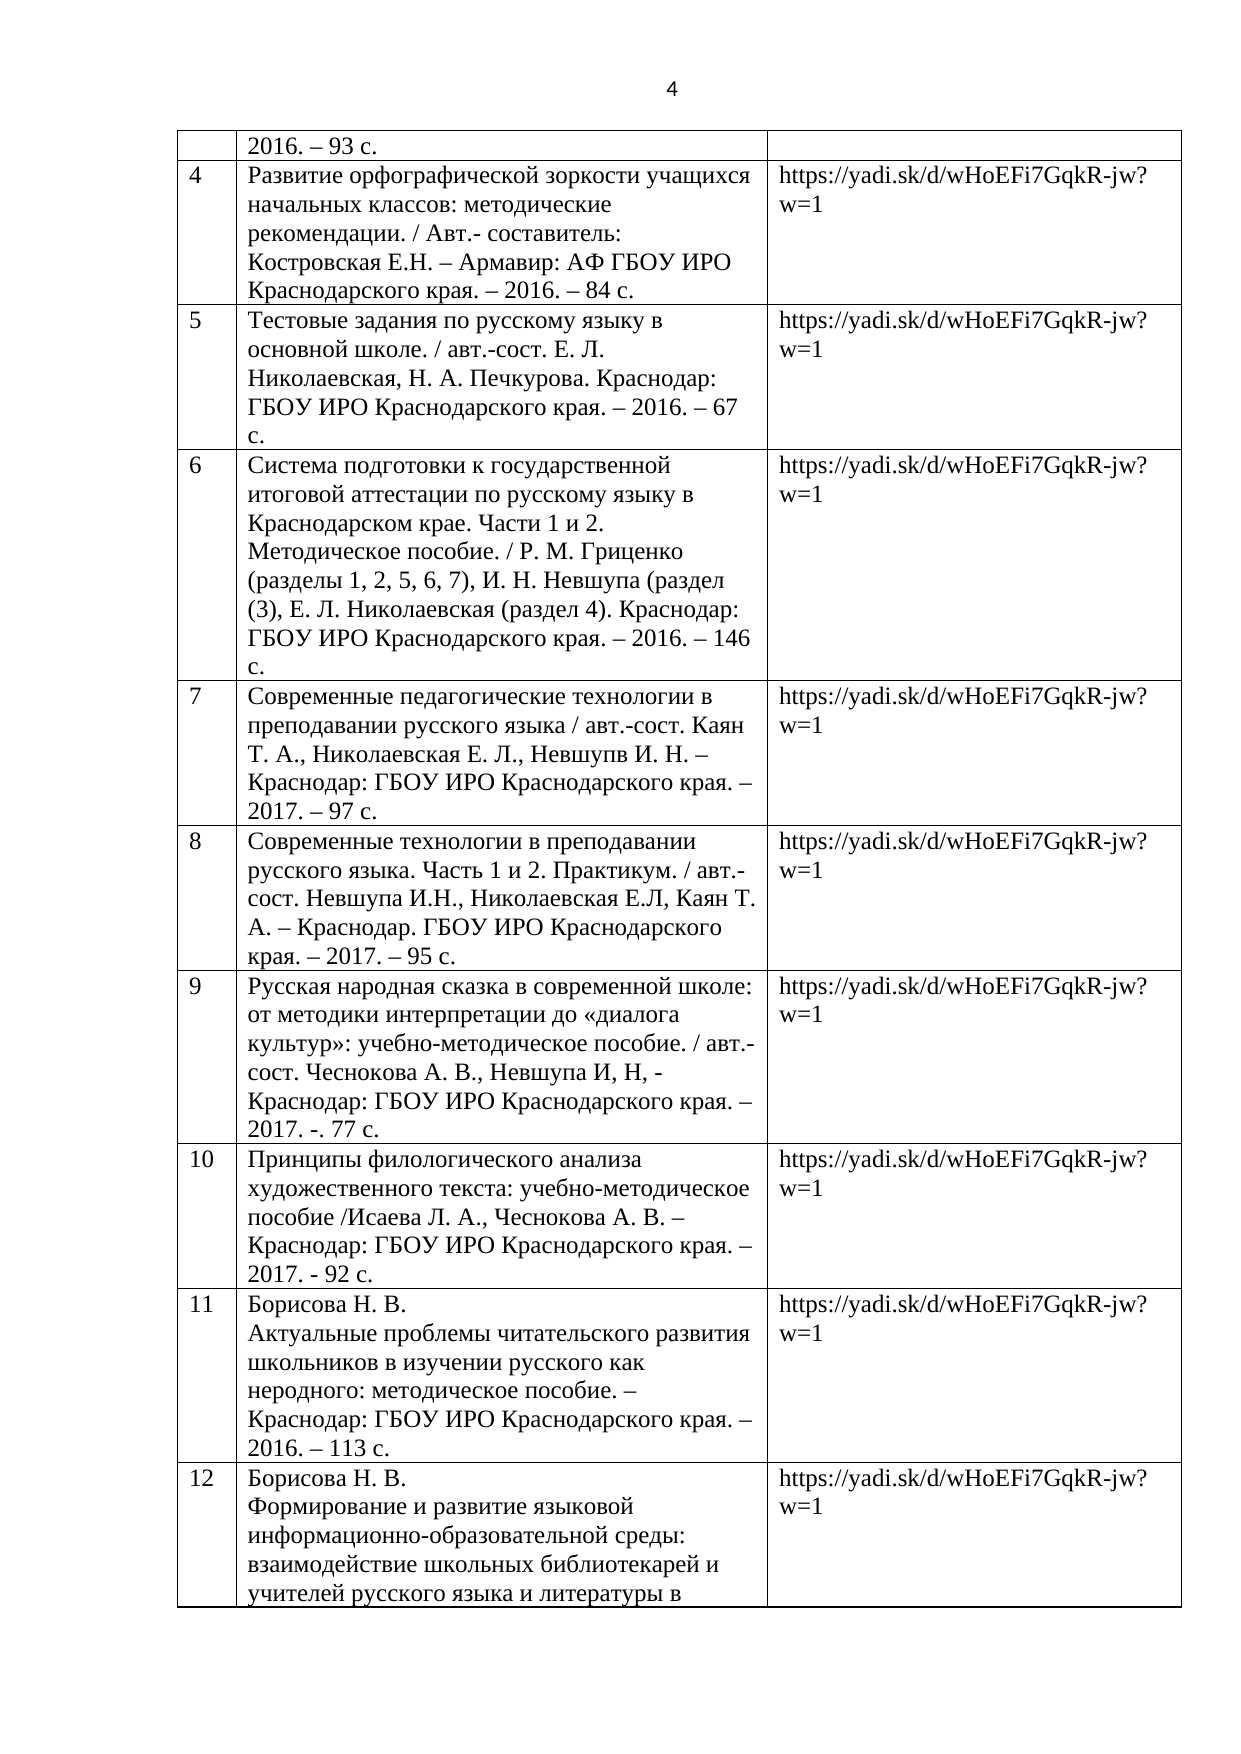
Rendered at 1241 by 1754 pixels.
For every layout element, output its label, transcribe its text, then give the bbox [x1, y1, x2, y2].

table_cell Русская народная сказка в современной школе: от методики интерпретации до «диалога культур»: учебно-методическое пособие. / авт.-сост. Чеснокова А. В., Невшупа И, Н, - Краснодар: ГБОУ ИРО Краснодарского края. – 2017. -. 77 с. [237, 971, 767, 1143]
table_cell https://yadi.sk/d/wHoEFi7GqkR-jw?w=1 [768, 450, 1181, 680]
table_cell Принципы филологического анализа художественного текста: учебно-методическое пособие /Исаева Л. А., Чеснокова А. В. – Краснодар: ГБОУ ИРО Краснодарского края. – 2017. - 92 с. [237, 1144, 767, 1288]
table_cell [768, 1463, 1181, 1606]
table_cell 12 [178, 1463, 236, 1606]
table_cell 4 [178, 161, 236, 304]
table_cell 3 [178, 131, 236, 159]
table_cell 10 [178, 1144, 236, 1288]
table_cell https://yadi.sk/d/wHoEFi7GqkR-jw?w=1 [768, 681, 1181, 825]
table_cell 11 [178, 1289, 236, 1462]
table_cell 7 [178, 681, 236, 825]
table_cell 8 [178, 826, 236, 970]
table_cell 9 [178, 971, 236, 1143]
table_cell https://yadi.sk/d/wHoEFi7GqkR-jw?w=1 [768, 1144, 1181, 1288]
table_cell Тестовые задания по русскому языку в основной школе. / авт.-сост. Е. Л. Николаевская, Н. А. Печкурова. Краснодар: ГБОУ ИРО Краснодарского края. – 2016. – 67 с. [237, 305, 767, 449]
table_cell Современные технологии в преподавании русского языка. Часть 1 и 2. Практикум. / авт.-сост. Невшупа И.Н., Николаевская Е.Л, Каян Т. А. – Краснодар. ГБОУ ИРО Краснодарского края. – 2017. – 95 с. [237, 826, 767, 970]
table_cell https://yadi.sk/d/wHoEFi7GqkR-jw?w=1 [768, 971, 1181, 1143]
table_cell https://yadi.sk/d/wHoEFi7GqkR-jw?w=1 [768, 305, 1181, 449]
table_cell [768, 131, 1181, 159]
table_cell https://yadi.sk/d/wHoEFi7GqkR-jw?w=1 [768, 1289, 1181, 1462]
table_cell https://yadi.sk/d/wHoEFi7GqkR-jw?w=1 [768, 161, 1181, 304]
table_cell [237, 131, 767, 159]
table_cell Современные педагогические технологии в преподавании русского языка / авт.-сост. Каян Т. А., Николаевская Е. Л., Невшупв И. Н. – Краснодар: ГБОУ ИРО Краснодарского края. – 2017. – 97 с. [237, 681, 767, 825]
table_cell Развитие орфографической зоркости учащихся начальных классов: методические рекомендации. / Авт.- составитель: Костровская Е.Н. – Армавир: АФ ГБОУ ИРО Краснодарского края. – 2016. – 84 с. [237, 161, 767, 304]
table_cell Борисова Н. В. Актуальные проблемы читательского развития школьников в изучении русского как неродного: методическое пособие. – Краснодар: ГБОУ ИРО Краснодарского края. – 2016. – 113 с. [237, 1289, 767, 1462]
table_cell Система подготовки к государственной итоговой аттестации по русскому языку в Краснодарском крае. Части 1 и 2. Методическое пособие. / Р. М. Гриценко (разделы 1, 2, 5, 6, 7), И. Н. Невшупа (раздел (3), Е. Л. Николаевская (раздел 4). Краснодар: ГБОУ ИРО Краснодарского края. – 2016. – 146 с. [237, 450, 767, 680]
table_cell 6 [178, 450, 236, 680]
table_cell 5 [178, 305, 236, 449]
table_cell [237, 1463, 767, 1606]
table_cell https://yadi.sk/d/wHoEFi7GqkR-jw?w=1 [768, 826, 1181, 970]
